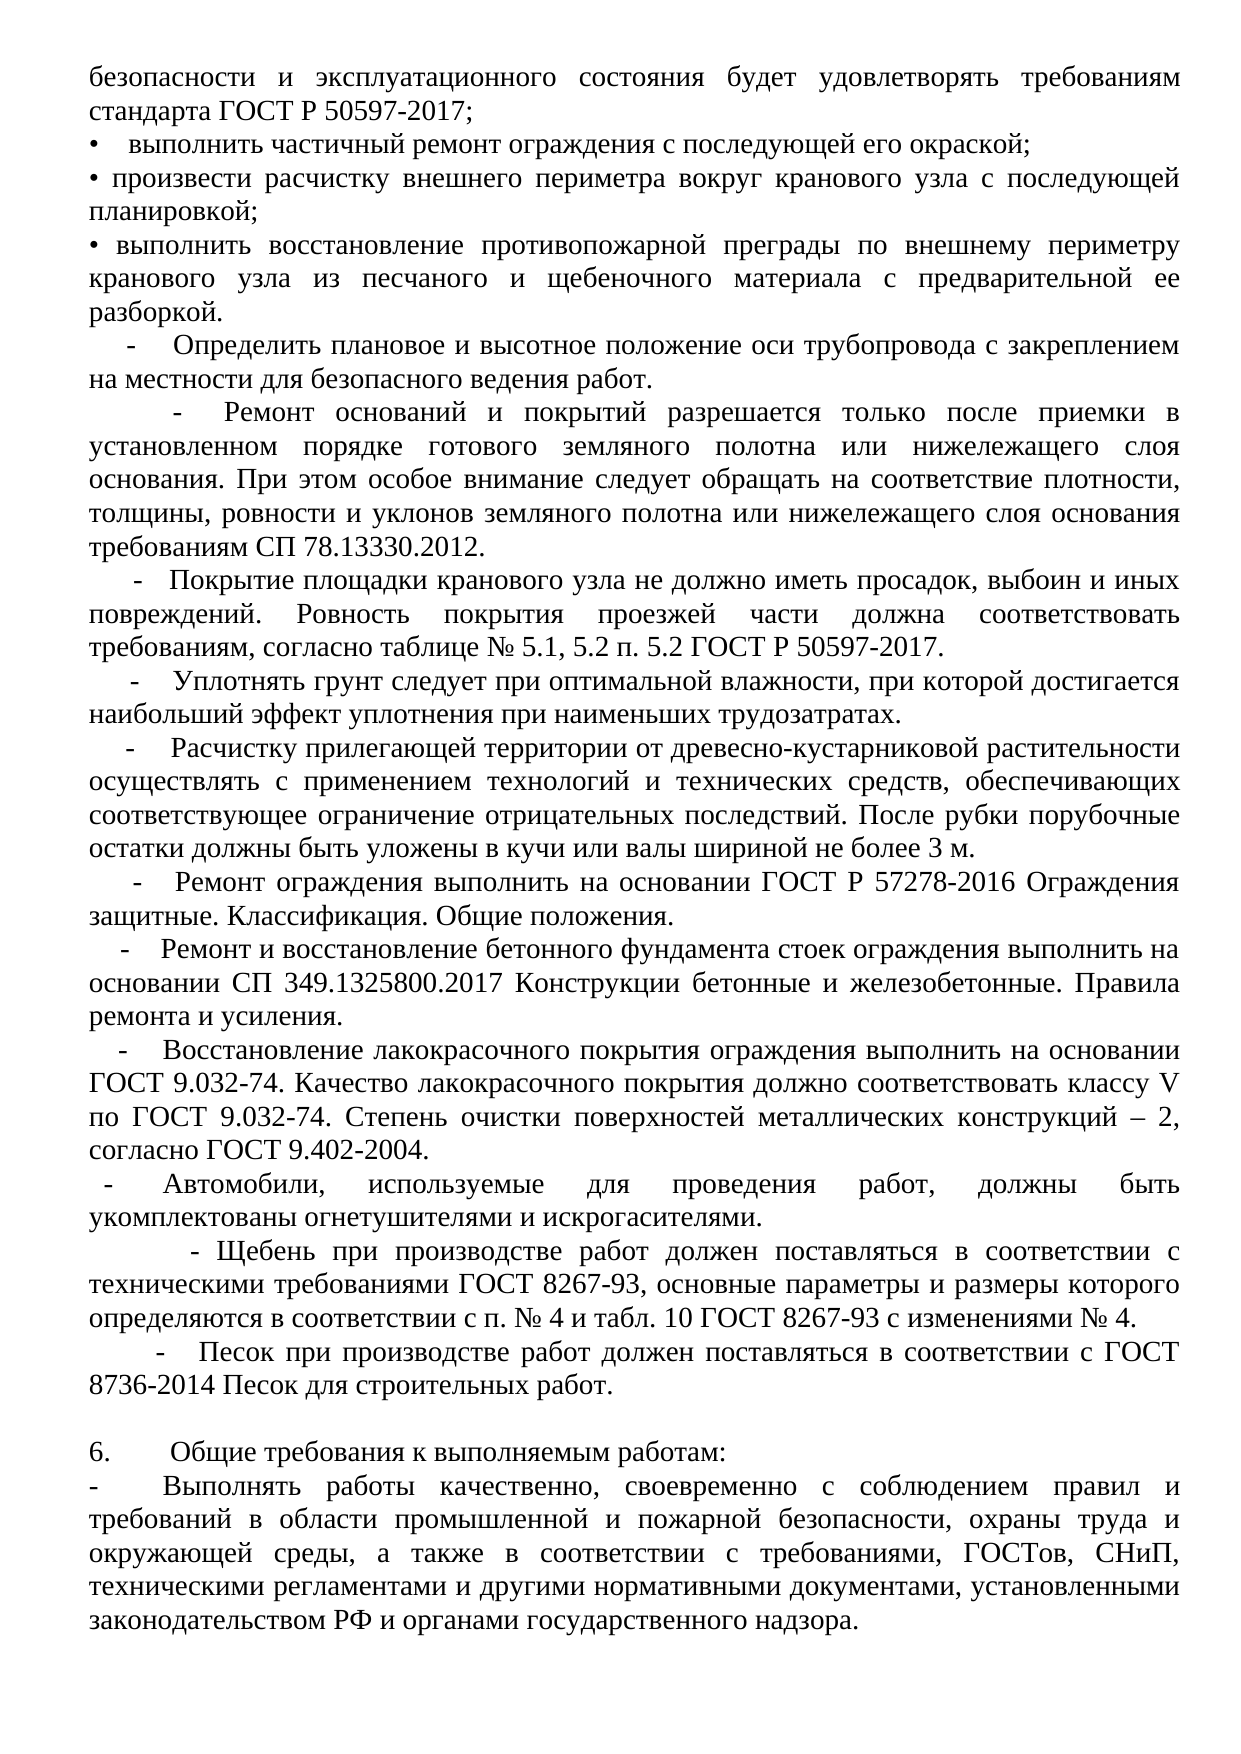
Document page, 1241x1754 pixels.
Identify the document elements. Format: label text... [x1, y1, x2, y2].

list Общие требования к выполняемым работам: [89, 1434, 1181, 1468]
text - Автомобили, используемые для проведения работ, должны быть укомплектованы огнетушителями и искрогасителями. [89, 1166, 1181, 1233]
text - Восстановление лакокрасочного покрытия ограждения выполнить на основании ГОСТ 9.032-74. Качество лакокрасочного покрытия должно соответствовать классу V по ГОСТ 9.032-74. Степень очистки поверхностей металлических конструкций – 2, согласно ГОСТ 9.402-2004. [89, 1032, 1181, 1166]
text - Определить плановое и высотное положение оси трубопровода с закреплением на местности для безопасного ведения работ. [89, 327, 1181, 394]
text • выполнить восстановление противопожарной преграды по внешнему периметру кранового узла из песчаного и щебеночного материала с предварительной ее разборкой. [89, 227, 1181, 327]
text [89, 59, 1181, 126]
text - Щебень при производстве работ должен поставляться в соответствии с техническими требованиями ГОСТ 8267-93, основные параметры и размеры которого определяются в соответствии с п. № 4 и табл. 10 ГОСТ 8267-93 с изменениями № 4. [89, 1233, 1181, 1334]
text - Ремонт и восстановление бетонного фундамента стоек ограждения выполнить на основании СП 349.1325800.2017 Конструкции бетонные и железобетонные. Правила ремонта и усиления. [89, 931, 1181, 1032]
list Выполнять работы качественно, своевременно с соблюдением правил и требований в области промышленной и пожарной безопасности, охраны труда и окружающей среды, а также в соответствии с требованиями, ГОСТов, СНиП, техническими регламентами и другими нормативными документами, установленными законодательством РФ и органами государственного надзора. [89, 1468, 1181, 1636]
text - Уплотнять грунт следует при оптимальной влажности, при которой достигается наибольший эффект уплотнения при наименьших трудозатратах. [89, 663, 1181, 730]
text • произвести расчистку внешнего периметра вокруг кранового узла с последующей планировкой; [89, 160, 1181, 227]
text - Покрытие площадки кранового узла не должно иметь просадок, выбоин и иных повреждений. Ровность покрытия проезжей части должна соответствовать требованиям, согласно таблице № 5.1, 5.2 п. 5.2 ГОСТ Р 50597-2017. [89, 562, 1181, 663]
text - Расчистку прилегающей территории от древесно-кустарниковой растительности осуществлять с применением технологий и технических средств, обеспечивающих соответствующее ограничение отрицательных последствий. После рубки порубочные остатки должны быть уложены в кучи или валы шириной не более 3 м. [89, 730, 1181, 864]
text • выполнить частичный ремонт ограждения с последующей его окраской; [89, 126, 1181, 160]
text - Песок при производстве работ должен поставляться в соответствии с ГОСТ 8736-2014 Песок для строительных работ. [89, 1334, 1181, 1401]
text - Ремонт ограждения выполнить на основании ГОСТ Р 57278-2016 Ограждения защитные. Классификация. Общие положения. [89, 864, 1181, 931]
text - Ремонт оснований и покрытий разрешается только после приемки в установленном порядке готового земляного полотна или нижележащего слоя основания. При этом особое внимание следует обращать на соответствие плотности, толщины, ровности и уклонов земляного полотна или нижележащего слоя основания требованиям СП 78.13330.2012. [89, 394, 1181, 562]
